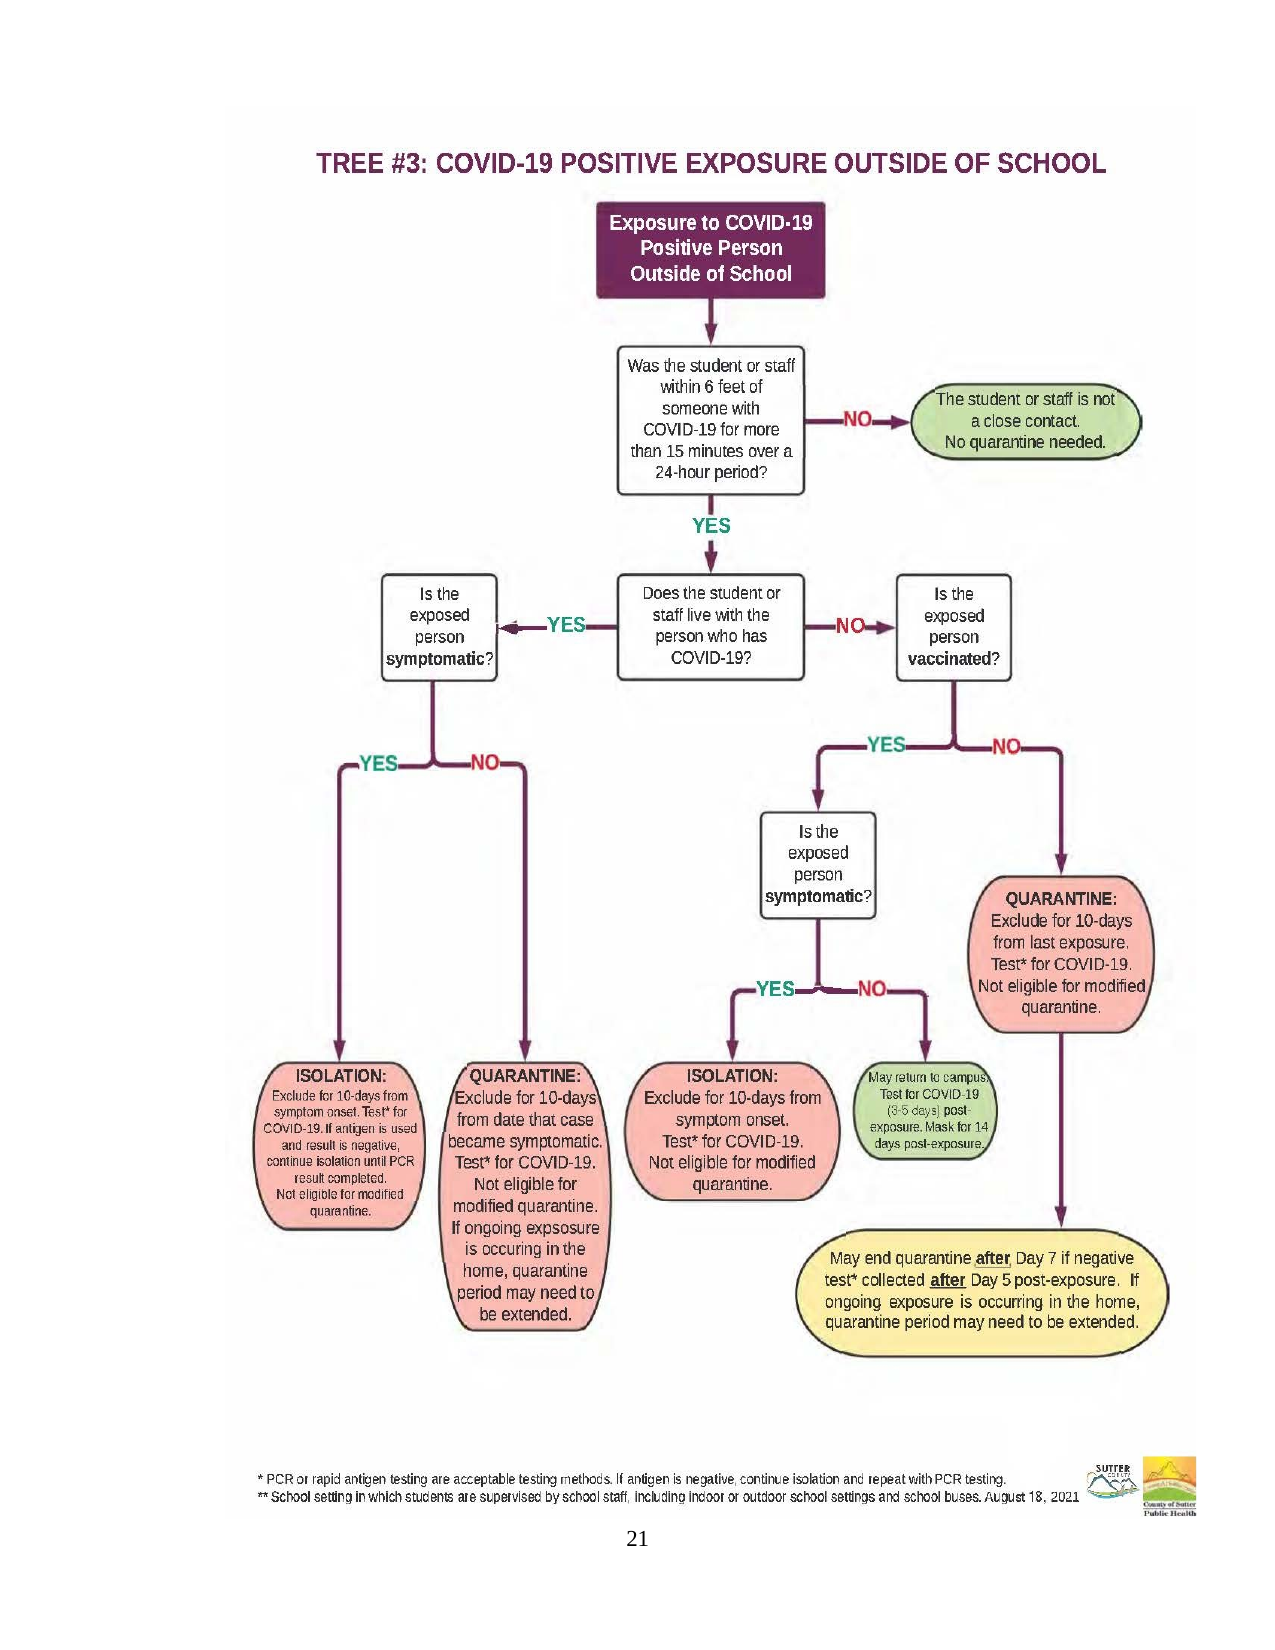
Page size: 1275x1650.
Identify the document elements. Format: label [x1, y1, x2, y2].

picture [225, 106, 1197, 1519]
